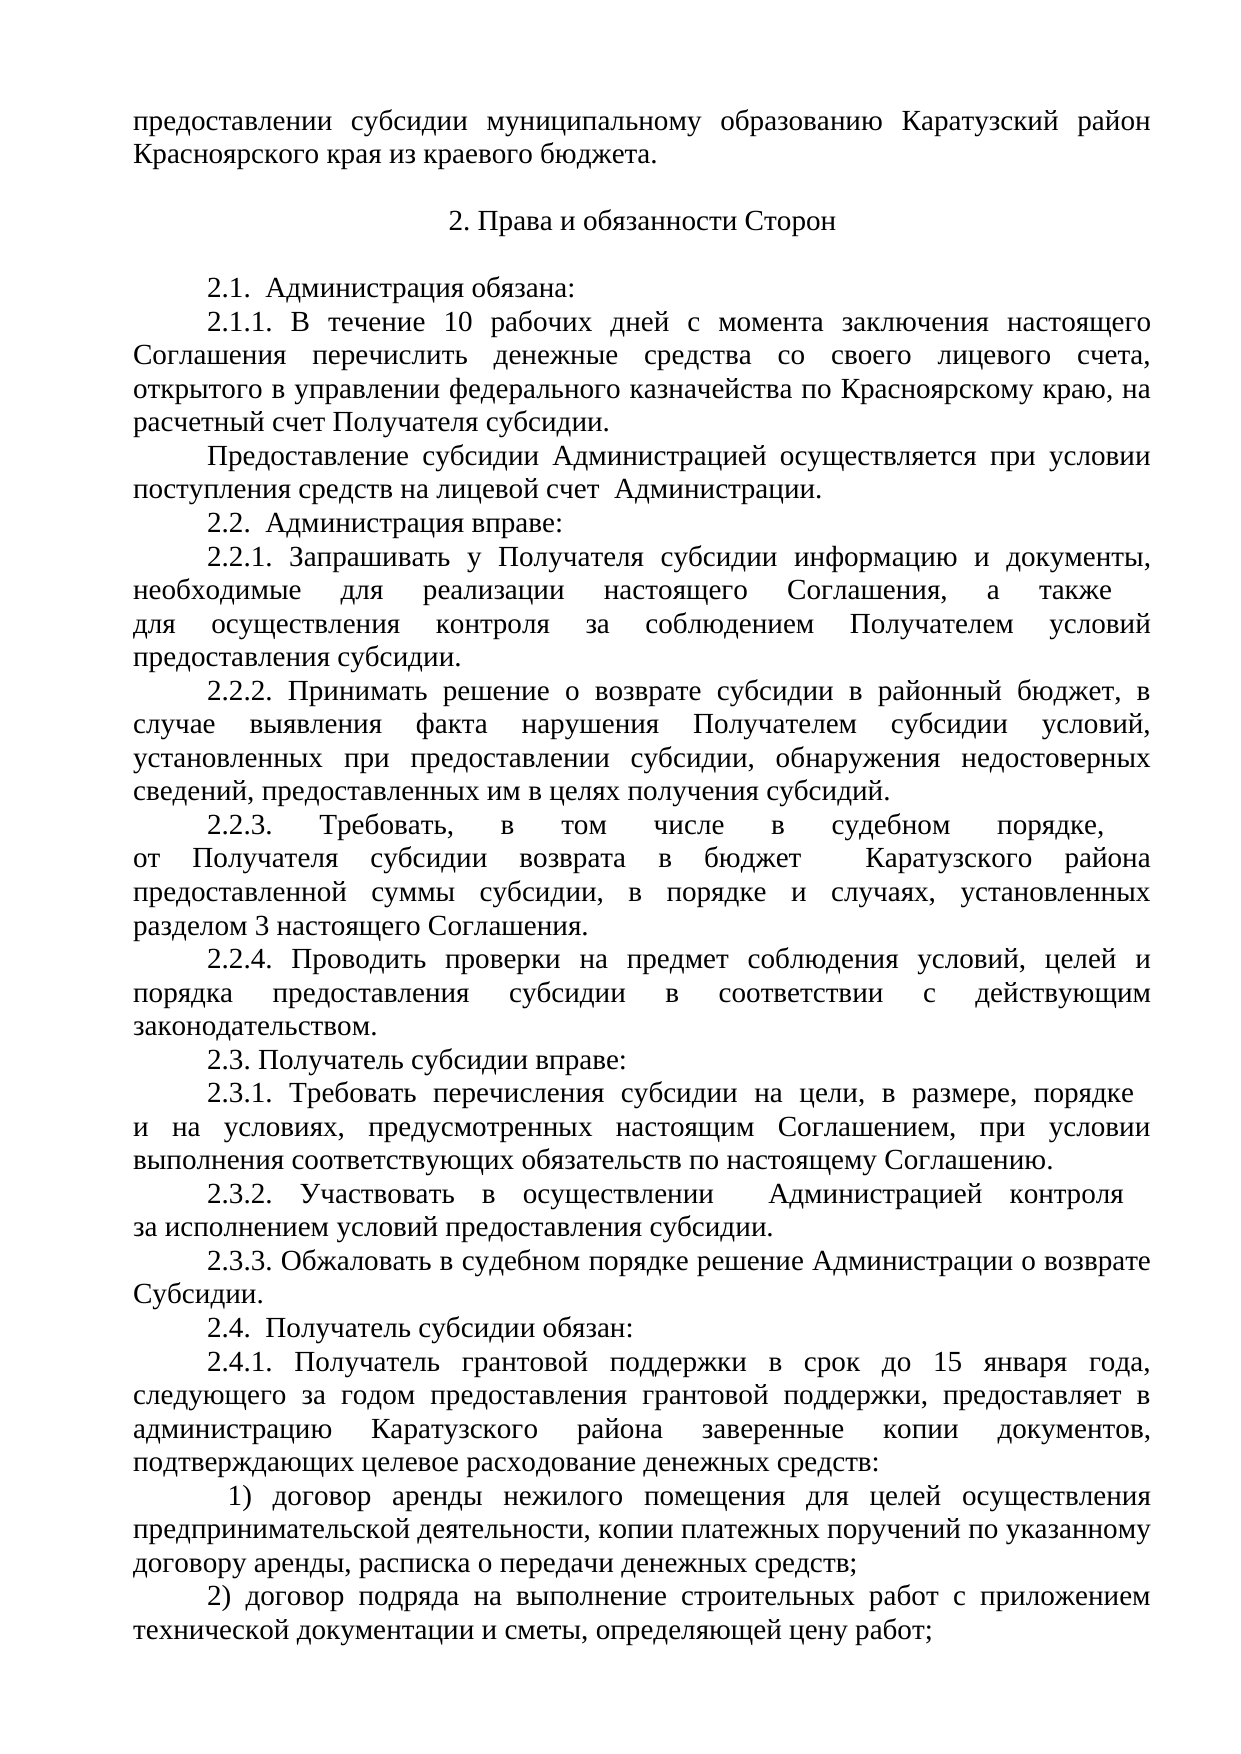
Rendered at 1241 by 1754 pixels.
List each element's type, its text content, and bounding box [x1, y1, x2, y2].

text 2.4. Получатель субсидии обязан: [133, 1310, 1152, 1344]
text 2.2. Администрация вправе: [133, 505, 1152, 539]
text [133, 103, 1152, 170]
text 1) договор аренды нежилого помещения для целей осуществления предпринимательской деятельности, копии платежных поручений по указанному договору аренды, расписка о передачи денежных средств; [133, 1478, 1152, 1578]
text 2.2.1. Запрашивать у Получателя субсидии информацию и документы, необходимые для реализации настоящего Соглашения, а также для осуществления контроля за соблюдением Получателем условий предоставления субсидии. [133, 539, 1152, 673]
text 2) договор подряда на выполнение строительных работ с приложением технической документации и сметы, определяющей цену работ; [133, 1578, 1152, 1646]
text 2.2.2. Принимать решение о возврате субсидии в районный бюджет, в случае выявления факта нарушения Получателем субсидии условий, установленных при предоставлении субсидии, обнаружения недостоверных сведений, предоставленных им в целях получения субсидий. [133, 673, 1152, 807]
text 2.3.2. Участвовать в осуществлении Администрацией контроля за исполнением условий предоставления субсидии. [133, 1176, 1152, 1243]
text 2. Права и обязанности Сторон [133, 203, 1152, 237]
text 2.4.1. Получатель грантовой поддержки в срок до 15 января года, следующего за годом предоставления грантовой поддержки, предоставляет в администрацию Каратузского района заверенные копии документов, подтверждающих целевое расходование денежных средств: [133, 1344, 1152, 1478]
text 2.2.3. Требовать, в том числе в судебном порядке, от Получателя субсидии возврата в бюджет Каратузского района предоставленной суммы субсидии, в порядке и случаях, установленных разделом 3 настоящего Соглашения. [133, 807, 1152, 941]
text 2.2.4. Проводить проверки на предмет соблюдения условий, целей и порядка предоставления субсидии в соответствии с действующим законодательством. [133, 941, 1152, 1042]
text 2.3.3. Обжаловать в судебном порядке решение Администрации о возврате Субсидии. [133, 1243, 1152, 1310]
text 2.1.1. В течение 10 рабочих дней с момента заключения настоящего Соглашения перечислить денежные средства со своего лицевого счета, открытого в управлении федерального казначейства по Красноярскому краю, на расчетный счет Получателя субсидии. [133, 304, 1152, 438]
text 2.1. Администрация обязана: [133, 270, 1152, 304]
text 2.3. Получатель субсидии вправе: [133, 1042, 1152, 1075]
text Предоставление субсидии Администрацией осуществляется при условии поступления средств на лицевой счет Администрации. [133, 438, 1152, 505]
text 2.3.1. Требовать перечисления субсидии на цели, в размере, порядке и на условиях, предусмотренных настоящим Соглашением, при условии выполнения соответствующих обязательств по настоящему Соглашению. [133, 1075, 1152, 1176]
